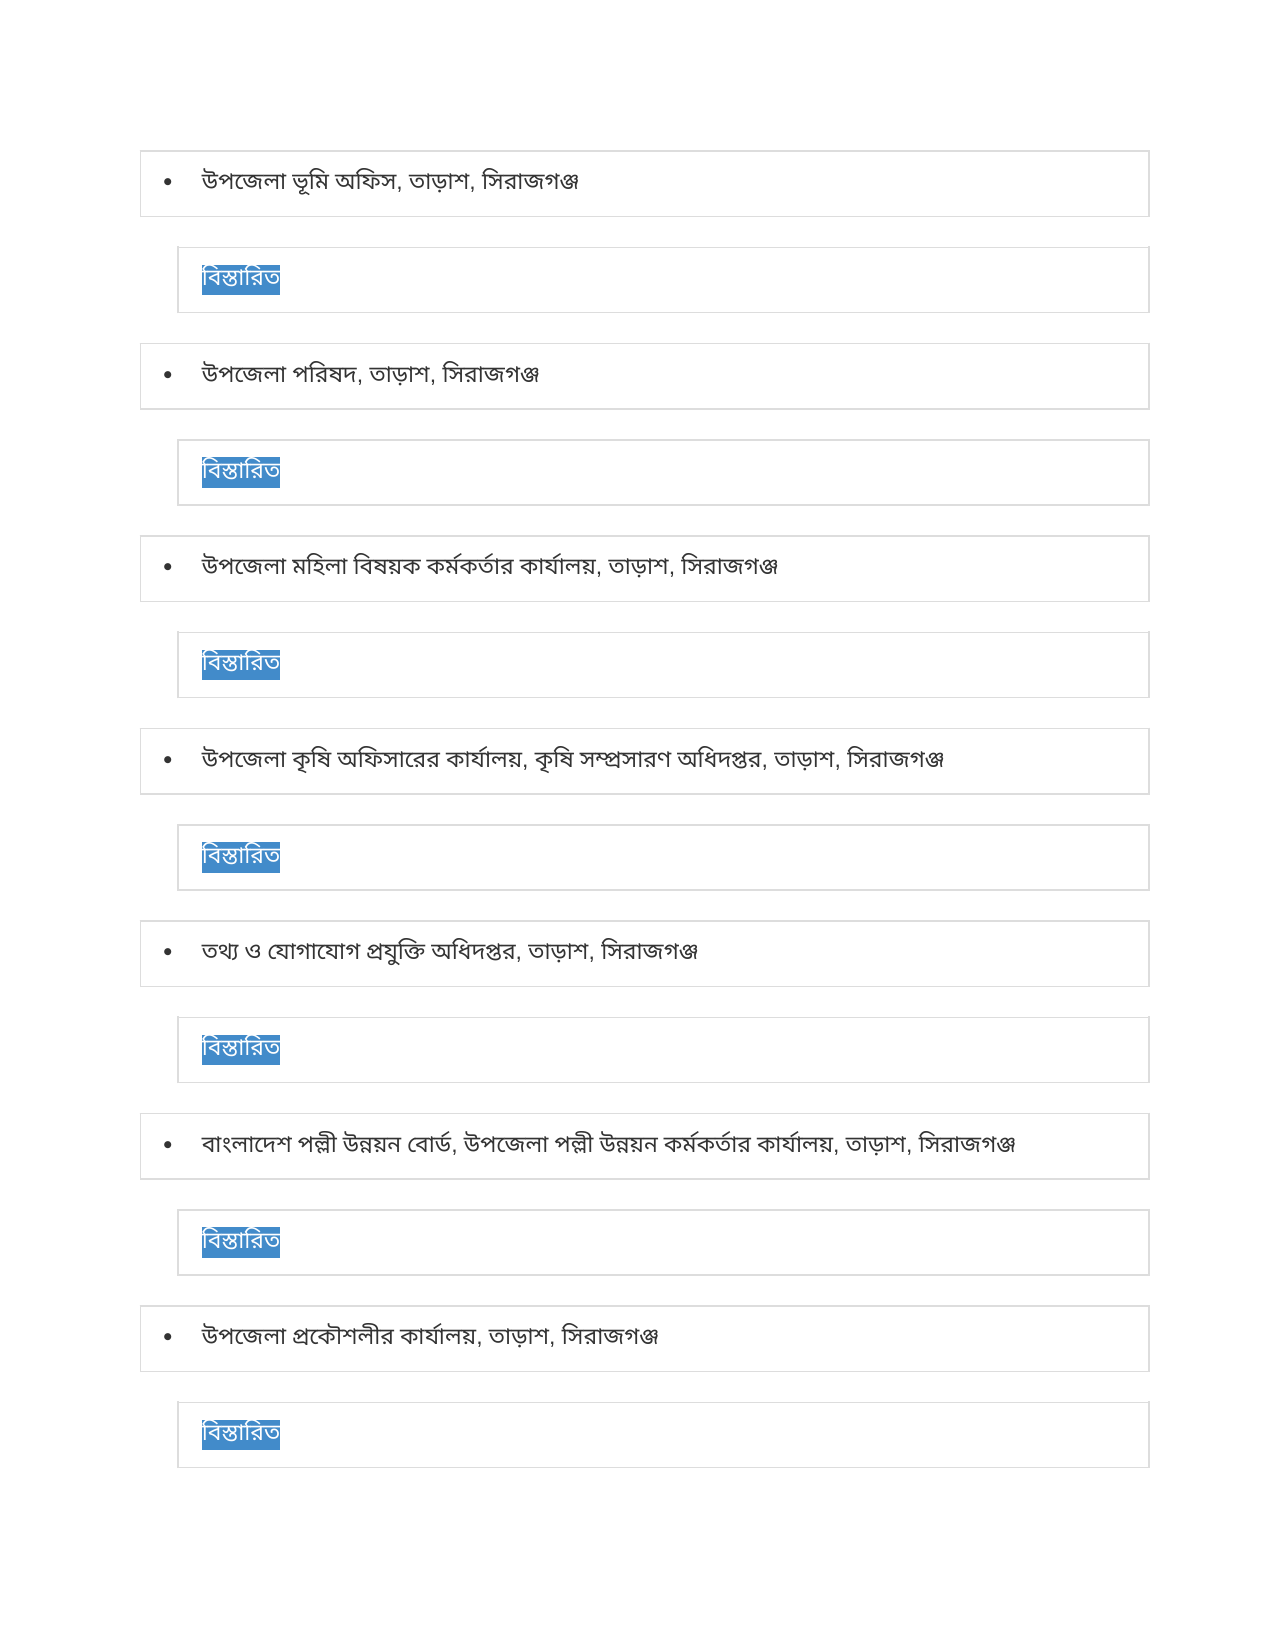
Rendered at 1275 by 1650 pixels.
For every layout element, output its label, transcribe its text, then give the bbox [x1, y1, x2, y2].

list তথ্য ও যোগাযোগ প্রযুক্তি অধিদপ্তর, তাড়াশ, সিরাজগঞ্জ [141, 922, 1148, 986]
text বিস্তারিত [179, 441, 1148, 504]
text বিস্তারিত [179, 1211, 1148, 1274]
list বাংলাদেশ পল্লী উন্নয়ন বোর্ড, উপজেলা পল্লী উন্নয়ন কর্মকর্তার কার্যালয়, তাড়াশ, সিরাজগঞ্জ [141, 1114, 1148, 1178]
list উপজেলা কৃষি অফিসারের কার্যালয়, কৃষি সম্প্রসারণ অধিদপ্তর, তাড়াশ, সিরাজগঞ্জ [141, 729, 1148, 793]
list উপজেলা প্রকৌশলীর কার্যালয়, তাড়াশ, সিরাজগঞ্জ [141, 1307, 1148, 1371]
list উপজেলা পরিষদ, তাড়াশ, সিরাজগঞ্জ [141, 344, 1148, 408]
text বিস্তারিত [179, 826, 1148, 889]
list উপজেলা ভূমি অফিস, তাড়াশ, সিরাজগঞ্জ [141, 152, 1148, 216]
text বিস্তারিত [179, 1018, 1148, 1082]
list উপজেলা মহিলা বিষয়ক কর্মকর্তার কার্যালয়, তাড়াশ, সিরাজগঞ্জ [141, 537, 1148, 601]
text বিস্তারিত [179, 1403, 1148, 1467]
text বিস্তারিত [179, 633, 1148, 697]
text বিস্তারিত [179, 248, 1148, 312]
